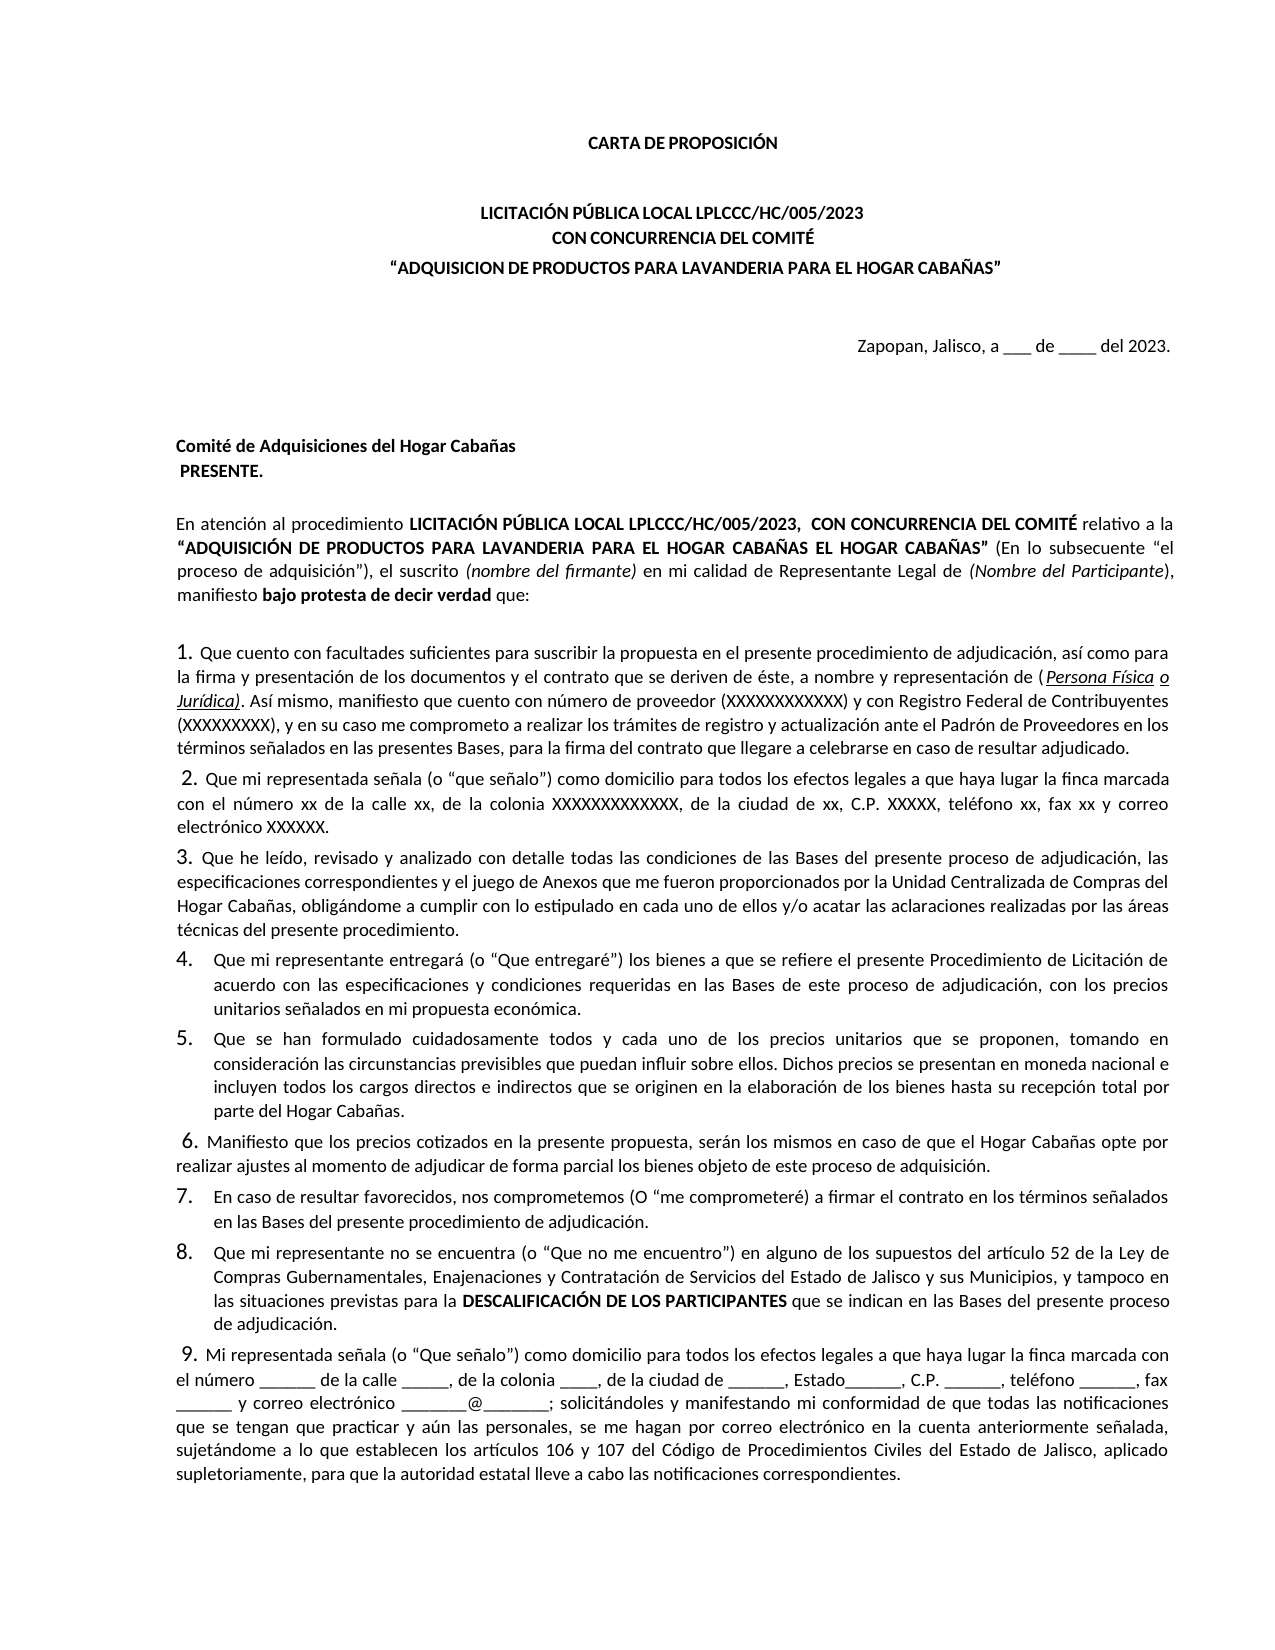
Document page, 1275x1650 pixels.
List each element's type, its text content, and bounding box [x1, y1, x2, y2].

list Que mi representante no se encuentra (o “Que no me encuentro”) en alguno de los supuestos del artículo 52 de la Ley de Compras Gubernamentales, Enajenaciones y Contratación de Servicios del Estado de Jalisco y sus Municipios, y tampoco en las situaciones previstas para la DESCALIFICACIÓN DE LOS PARTICIPANTES que se indican en las Bases del presente proceso de adjudicación. [176, 1237, 1171, 1335]
text 1. Que cuento con facultades suficientes para suscribir la propuesta en el presente procedimiento de adjudicación, así como para la firma y presentación de los documentos y el contrato que se deriven de éste, a nombre y representación de (Persona Física o Jurídica). Así mismo, manifiesto que cuento con número de proveedor (XXXXXXXXXXXX) y con Registro Federal de Contribuyentes (XXXXXXXXX), y en su caso me comprometo a realizar los trámites de registro y actualización ante el Padrón de Proveedores en los términos señalados en las presentes Bases, para la firma del contrato que llegare a celebrarse en caso de resultar adjudicado. [176, 637, 1171, 759]
text “ADQUISICION DE PRODUCTOS PARA LAVANDERIA PARA EL HOGAR CABAÑAS” [126, 256, 1001, 279]
text CARTA DE PROPOSICIÓN [170, 131, 1196, 154]
text 6. Manifiesto que los precios cotizados en la presente propuesta, serán los mismos en caso de que el Hogar Cabañas opte por realizar ajustes al momento de adjudicar de forma parcial los bienes objeto de este proceso de adquisición. [176, 1126, 1171, 1177]
text 3. Que he leído, revisado y analizado con detalle todas las condiciones de las Bases del presente proceso de adjudicación, las especificaciones correspondientes y el juego de Anexos que me fueron proporcionados por la Unidad Centralizada de Compras del Hogar Cabañas, obligándome a cumplir con lo estipulado en cada uno de ellos y/o acatar las aclaraciones realizadas por las áreas técnicas del presente procedimiento. [176, 842, 1171, 941]
text Zapopan, Jalisco, a ___ de ____ del 2023. [126, 335, 1171, 358]
text PRESENTE. [176, 459, 606, 482]
text 2. Que mi representada señala (o “que señalo”) como domicilio para todos los efectos legales a que haya lugar la finca marcada con el número xx de la calle xx, de la colonia XXXXXXXXXXXXX, de la ciudad de xx, C.P. XXXXX, teléfono xx, fax xx y correo electrónico XXXXXX. [176, 763, 1171, 838]
text 9. Mi representada señala (o “Que señalo”) como domicilio para todos los efectos legales a que haya lugar la finca marcada con el número ______ de la calle _____, de la colonia ____, de la ciudad de ______, Estado______, C.P. ______, teléfono ______, fax ______ y correo electrónico _______@_______; solicitándoles y manifestando mi conformidad de que todas las notificaciones que se tengan que practicar y aún las personales, se me hagan por correo electrónico en la cuenta anteriormente señalada, sujetándome a lo que establecen los artículos 106 y 107 del Código de Procedimientos Civiles del Estado de Jalisco, aplicado supletoriamente, para que la autoridad estatal lleve a cabo las notificaciones correspondientes. [176, 1339, 1171, 1485]
text LICITACIÓN PÚBLICA LOCAL LPLCCC/HC/005/2023 [480, 201, 1196, 224]
list Que mi representante entregará (o “Que entregaré”) los bienes a que se refiere el presente Procedimiento de Licitación de acuerdo con las especificaciones y condiciones requeridas en las Bases de este proceso de adjudicación, con los precios unitarios señalados en mi propuesta económica. [176, 944, 1171, 1019]
list Que se han formulado cuidadosamente todos y cada uno de los precios unitarios que se proponen, tomando en consideración las circunstancias previsibles que puedan influir sobre ellos. Dichos precios se presentan en moneda nacional e incluyen todos los cargos directos e indirectos que se originen en la elaboración de los bienes hasta su recepción total por parte del Hogar Cabañas. [176, 1023, 1171, 1122]
text Comité de Adquisiciones del Hogar Cabañas [176, 434, 606, 457]
list En caso de resultar favorecidos, nos comprometemos (O “me comprometeré) a firmar el contrato en los términos señalados en las Bases del presente procedimiento de adjudicación. [176, 1181, 1171, 1233]
text CON CONCURRENCIA DEL COMITÉ [170, 226, 1196, 249]
text En atención al procedimiento LICITACIÓN PÚBLICA LOCAL LPLCCC/HC/005/2023, CON CONCURRENCIA DEL COMITÉ relativo a la “ADQUISICIÓN DE PRODUCTOS PARA LAVANDERIA PARA EL HOGAR CABAÑAS EL HOGAR CABAÑAS” (En lo subsecuente “el proceso de adquisición”), el suscrito (nombre del firmante) en mi calidad de Representante Legal de (Nombre del Participante), manifiesto bajo protesta de decir verdad que: [176, 512, 1174, 606]
